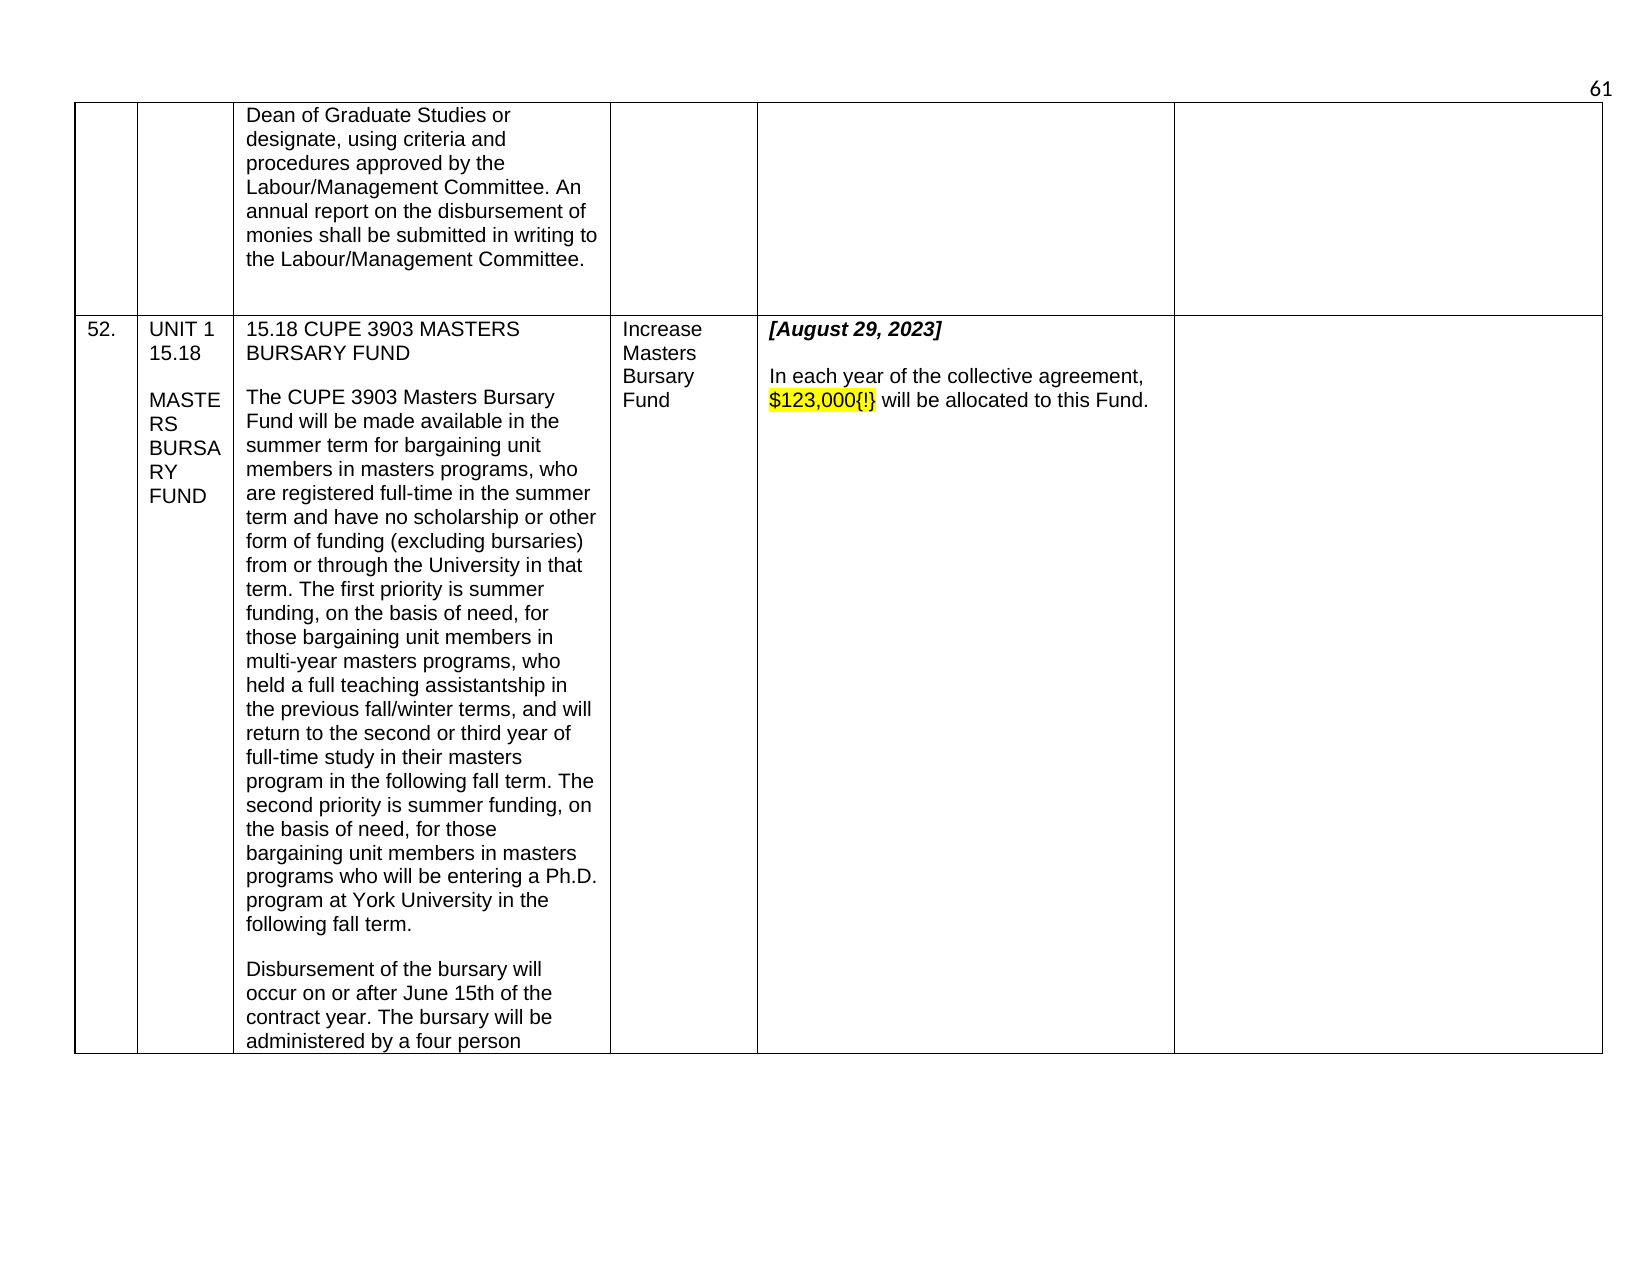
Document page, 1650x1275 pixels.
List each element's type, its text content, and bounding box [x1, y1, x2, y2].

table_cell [611, 103, 757, 315]
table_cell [138, 103, 233, 315]
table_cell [234, 103, 610, 315]
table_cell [758, 103, 1174, 315]
table_cell [1175, 316, 1602, 1053]
table_cell [76, 103, 137, 315]
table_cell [234, 316, 610, 1053]
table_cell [611, 316, 757, 1053]
table_cell [1175, 103, 1602, 315]
table_cell 8 [76, 316, 137, 1053]
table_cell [758, 316, 1174, 1053]
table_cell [138, 316, 233, 1053]
